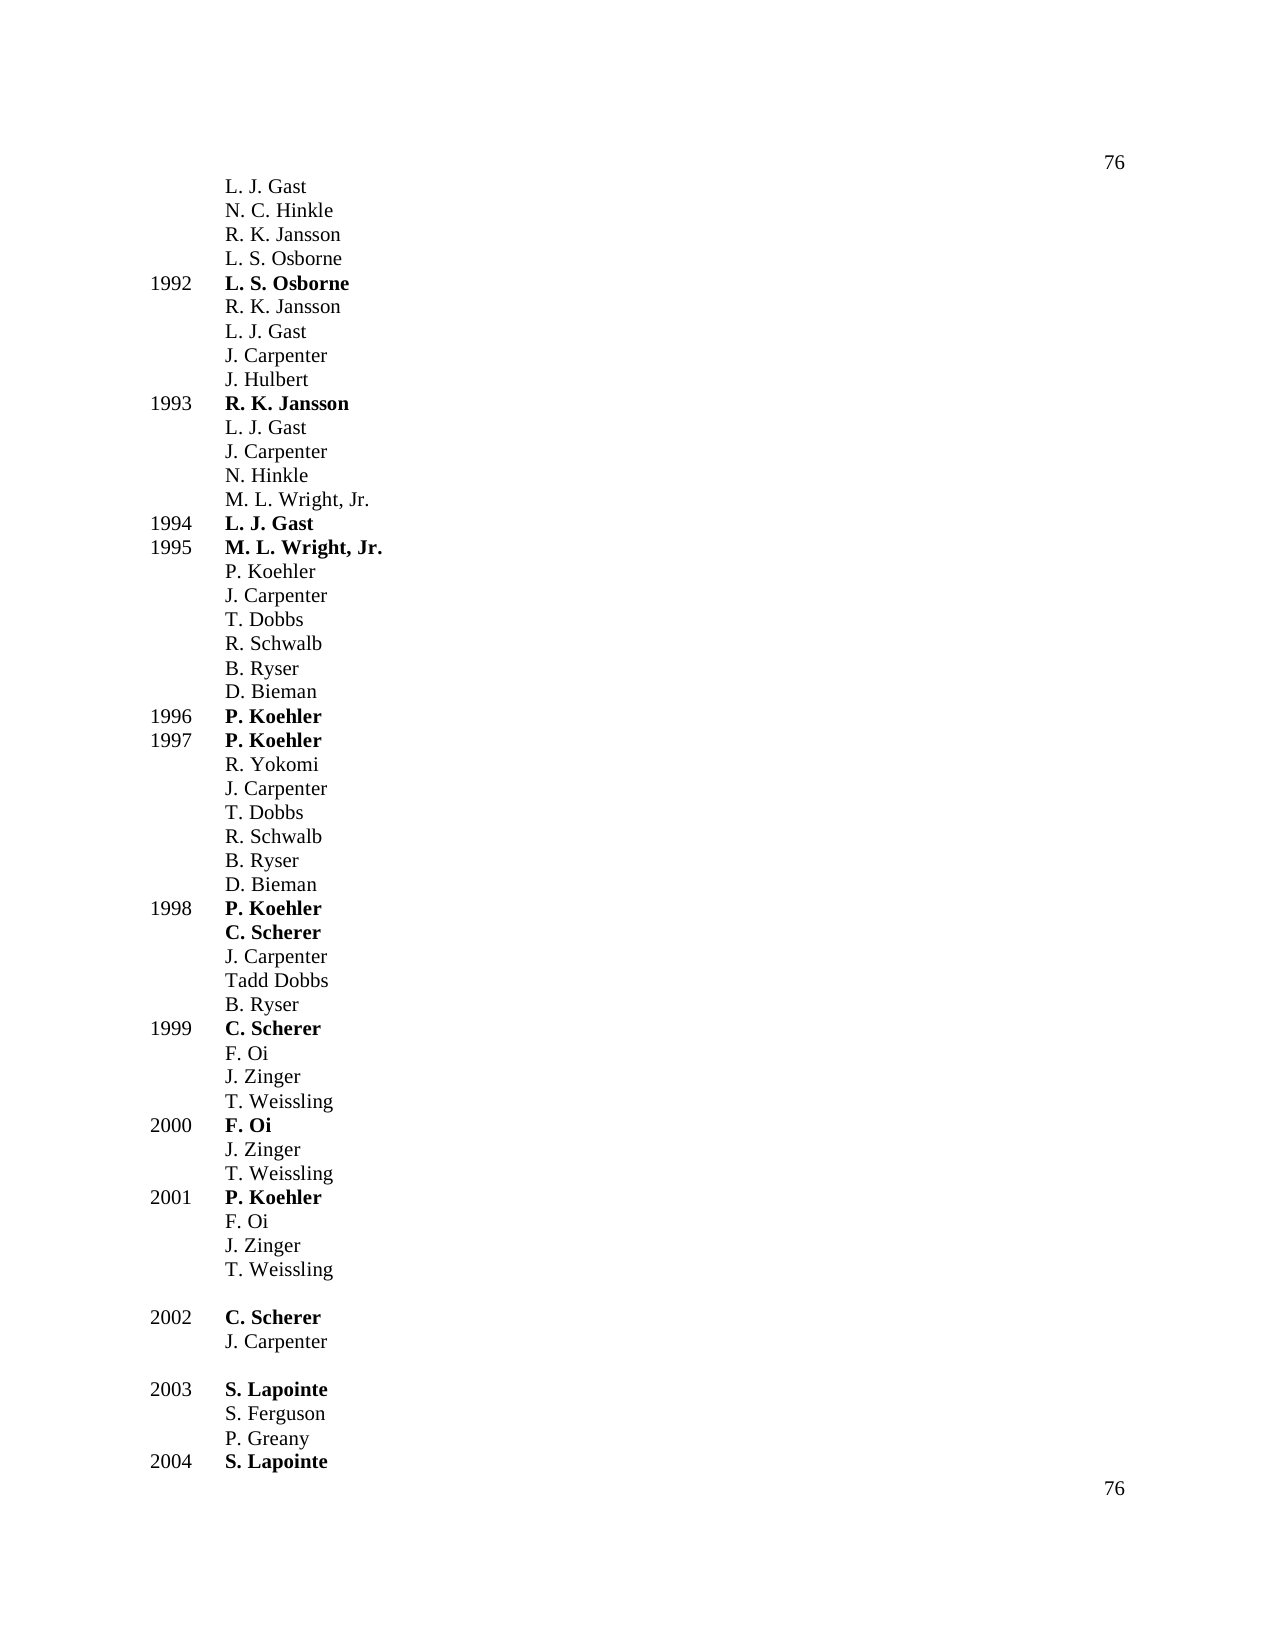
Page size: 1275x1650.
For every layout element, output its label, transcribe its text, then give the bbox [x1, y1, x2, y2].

text R. Yokomi [150, 752, 1125, 776]
text 1998 P. Koehler [150, 896, 1125, 920]
text N. C. Hinkle [150, 198, 1125, 222]
text 2000 F. Oi [150, 1112, 1125, 1137]
text F. Oi [150, 1209, 1125, 1233]
text T. Weissling [150, 1257, 1125, 1281]
text J. Hulbert [150, 367, 1125, 391]
text J. Carpenter [225, 1329, 1125, 1353]
text 1996 P. Koehler [150, 703, 1125, 727]
text 1999 C. Scherer [150, 1016, 1125, 1040]
text T. Dobbs [150, 800, 1125, 824]
text 1995 M. L. Wright, Jr. [150, 535, 1125, 559]
text J. Carpenter [150, 439, 1125, 463]
text F. Oi [150, 1040, 1125, 1064]
text T. Weissling [150, 1161, 1125, 1185]
text C. Scherer [150, 920, 1125, 944]
text Tadd Dobbs [150, 968, 1125, 992]
text 1993 R. K. Jansson [150, 391, 1125, 415]
text B. Ryser [150, 992, 1125, 1016]
text J. Zinger [150, 1233, 1125, 1257]
text S. Ferguson [225, 1401, 1125, 1425]
text 1997 P. Koehler [150, 727, 1125, 752]
text R. Schwalb [150, 824, 1125, 848]
text J. Zinger [150, 1137, 1125, 1161]
text L. J. Gast [150, 318, 1125, 342]
text 2004 S. Lapointe [150, 1449, 1125, 1473]
text R. K. Jansson [150, 294, 1125, 318]
text L. J. Gast [150, 415, 1125, 439]
text T. Weissling [150, 1088, 1125, 1112]
text T. Dobbs [150, 607, 1125, 631]
text D. Bieman [150, 679, 1125, 703]
text N. Hinkle [150, 463, 1125, 487]
text R. Schwalb [150, 631, 1125, 655]
text D. Bieman [150, 872, 1125, 896]
text J. Carpenter [150, 944, 1125, 968]
text R. K. Jansson [150, 222, 1125, 246]
text 1992 L. S. Osborne [150, 270, 1125, 294]
text J. Zinger [150, 1064, 1125, 1088]
text 2002 C. Scherer [150, 1305, 1125, 1329]
text L. S. Osborne [150, 246, 1125, 270]
text 1994 L. J. Gast [150, 511, 1125, 535]
text J. Carpenter [150, 583, 1125, 607]
text 2003 S. Lapointe [150, 1377, 1125, 1401]
text P. Koehler [150, 559, 1125, 583]
text P. Greany [225, 1425, 1125, 1449]
text J. Carpenter [150, 342, 1125, 367]
text B. Ryser [150, 848, 1125, 872]
text L. J. Gast [150, 174, 1125, 198]
text B. Ryser [150, 655, 1125, 679]
text J. Carpenter [150, 776, 1125, 800]
text 2001 P. Koehler [150, 1185, 1125, 1209]
text M. L. Wright, Jr. [150, 487, 1125, 511]
